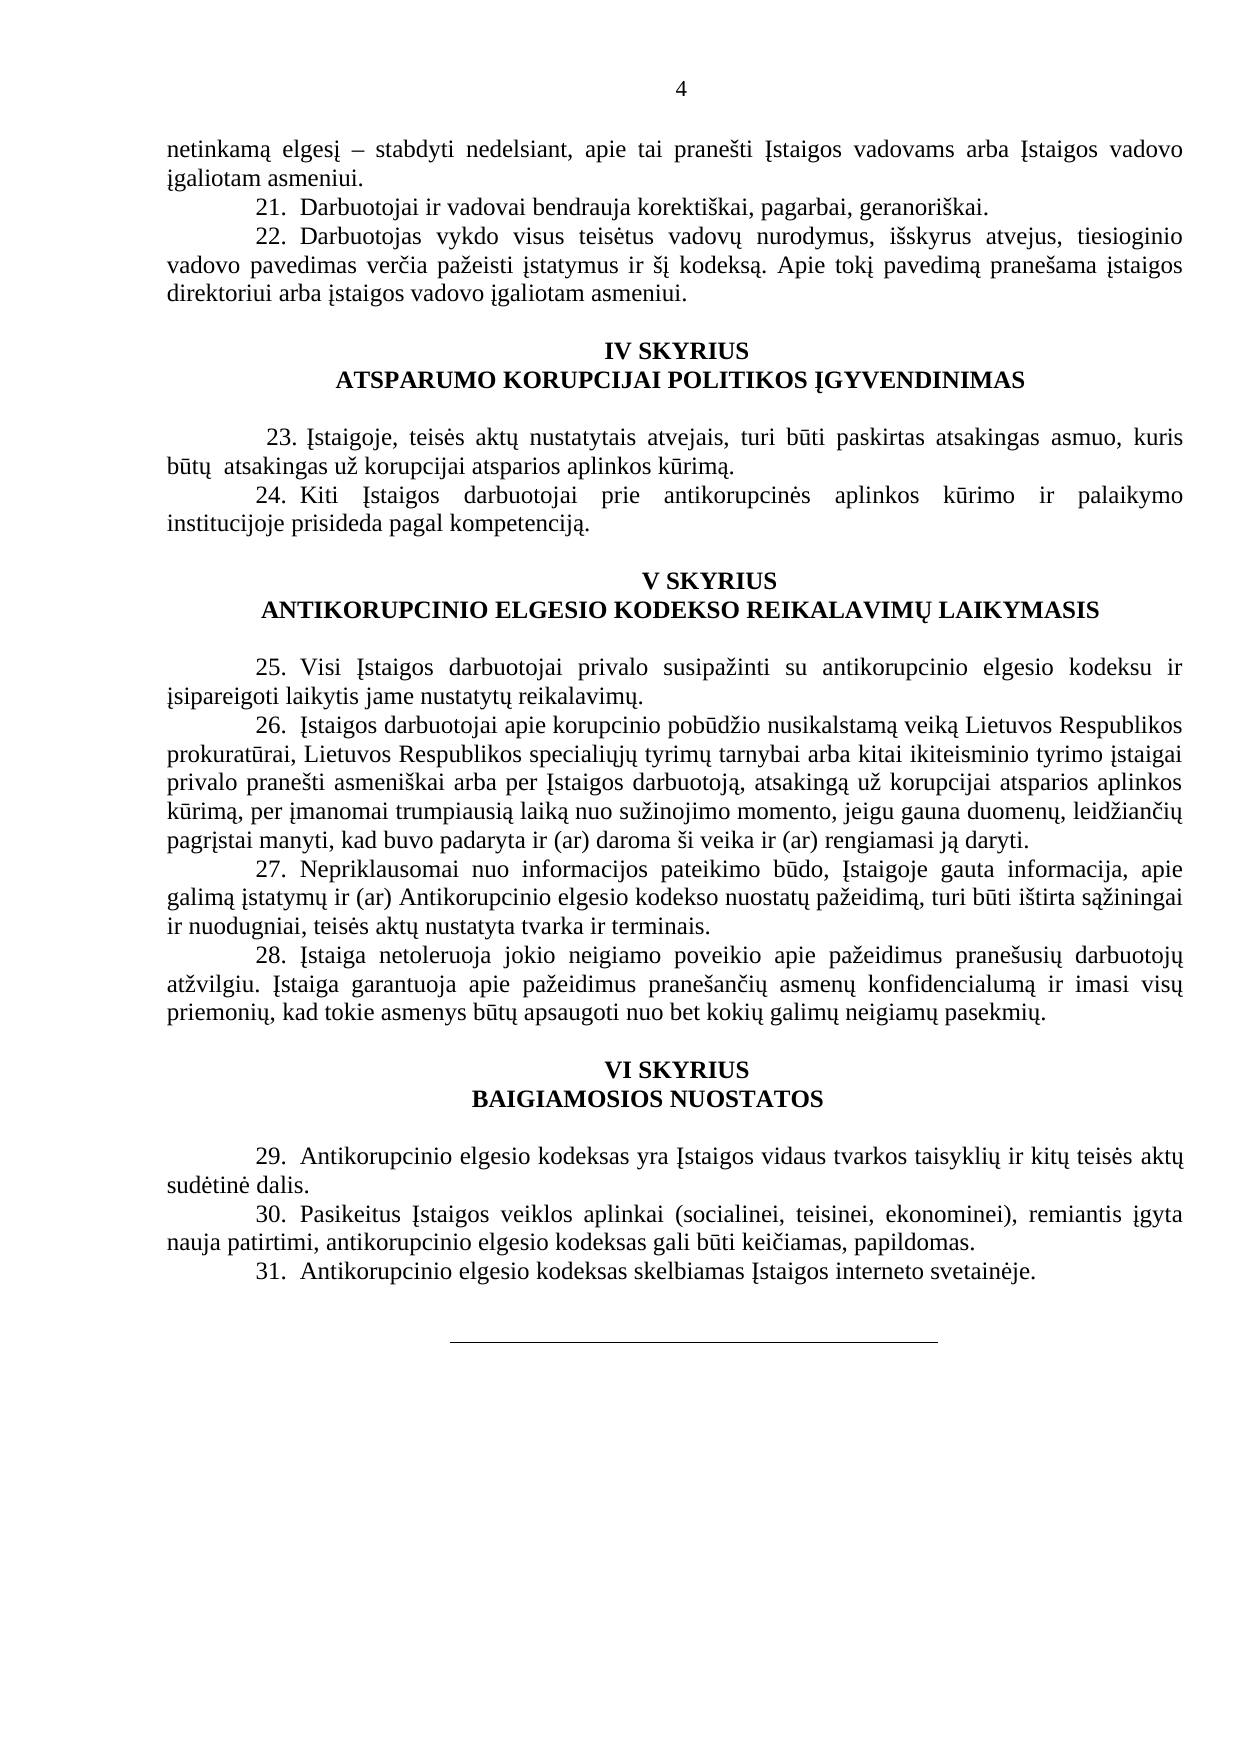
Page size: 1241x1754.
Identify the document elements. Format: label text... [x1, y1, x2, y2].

text ATSPARUMO KORUPCIJAI POLITIKOS ĮGYVENDINIMAS [234, 365, 1127, 393]
list Įstaiga netoleruoja jokio neigiamo poveikio apie pažeidimus pranešusių darbuotojų atžvilgiu. Įstaiga garantuoja apie pažeidimus pranešančių asmenų konfidencialumą ir imasi visų priemonių, kad tokie asmenys būtų apsaugoti nuo bet kokių galimų neigiamų pasekmių. [167, 940, 1183, 1026]
text ANTIKORUPCINIO ELGESIO KODEKSO REIKALAVIMŲ LAIKYMASIS [234, 595, 1127, 624]
list Antikorupcinio elgesio kodeksas yra Įstaigos vidaus tvarkos taisyklių ir kitų teisės aktų sudėtinė dalis. [167, 1141, 1183, 1199]
text IV SKYRIUS [167, 336, 1196, 365]
text VI SKYRIUS [167, 1055, 835, 1084]
text BAIGIAMOSIOS NUOSTATOS [167, 1084, 835, 1112]
list Įstaigoje, teisės aktų nustatytais atvejais, turi būti paskirtas atsakingas asmuo, kuris būtų atsakingas už korupcijai atsparios aplinkos kūrimą. [167, 422, 1184, 480]
list Nepriklausomai nuo informacijos pateikimo būdo, Įstaigoje gauta informacija, apie galimą įstatymų ir (ar) Antikorupcinio elgesio kodekso nuostatų pažeidimą, turi būti ištirta sąžiningai ir nuodugniai, teisės aktų nustatyta tvarka ir terminais. [167, 854, 1184, 940]
text V SKYRIUS [167, 566, 1196, 595]
list Darbuotojai ir vadovai bendrauja korektiškai, pagarbai, geranoriškai. [255, 192, 1196, 221]
list Pasikeitus Įstaigos veiklos aplinkai (socialinei, teisinei, ekonominei), remiantis įgyta nauja patirtimi, antikorupcinio elgesio kodeksas gali būti keičiamas, papildomas. [167, 1199, 1183, 1256]
text netinkamą elgesį – stabdyti nedelsiant, apie tai pranešti Įstaigos vadovams arba Įstaigos vadovo įgaliotam asmeniui. [167, 134, 1183, 192]
list Kiti Įstaigos darbuotojai prie antikorupcinės aplinkos kūrimo ir palaikymo institucijoje prisideda pagal kompetenciją. [167, 480, 1183, 537]
list Antikorupcinio elgesio kodeksas skelbiamas Įstaigos interneto svetainėje. [255, 1256, 1196, 1285]
list Visi Įstaigos darbuotojai privalo susipažinti su antikorupcinio elgesio kodeksu ir įsipareigoti laikytis jame nustatytų reikalavimų. [167, 652, 1183, 710]
list Darbuotojas vykdo visus teisėtus vadovų nurodymus, išskyrus atvejus, tiesioginio vadovo pavedimas verčia pažeisti įstatymus ir šį kodeksą. Apie tokį pavedimą pranešama įstaigos direktoriui arba įstaigos vadovo įgaliotam asmeniui. [167, 221, 1183, 307]
list Įstaigos darbuotojai apie korupcinio pobūdžio nusikalstamą veiką Lietuvos Respublikos prokuratūrai, Lietuvos Respublikos specialiųjų tyrimų tarnybai arba kitai ikiteisminio tyrimo įstaigai privalo pranešti asmeniškai arba per Įstaigos darbuotoją, atsakingą už korupcijai atsparios aplinkos kūrimą, per įmanomai trumpiausią laiką nuo sužinojimo momento, jeigu gauna duomenų, leidžiančių pagrįstai manyti, kad buvo padaryta ir (ar) daroma ši veika ir (ar) rengiamasi ją daryti. [167, 710, 1183, 854]
